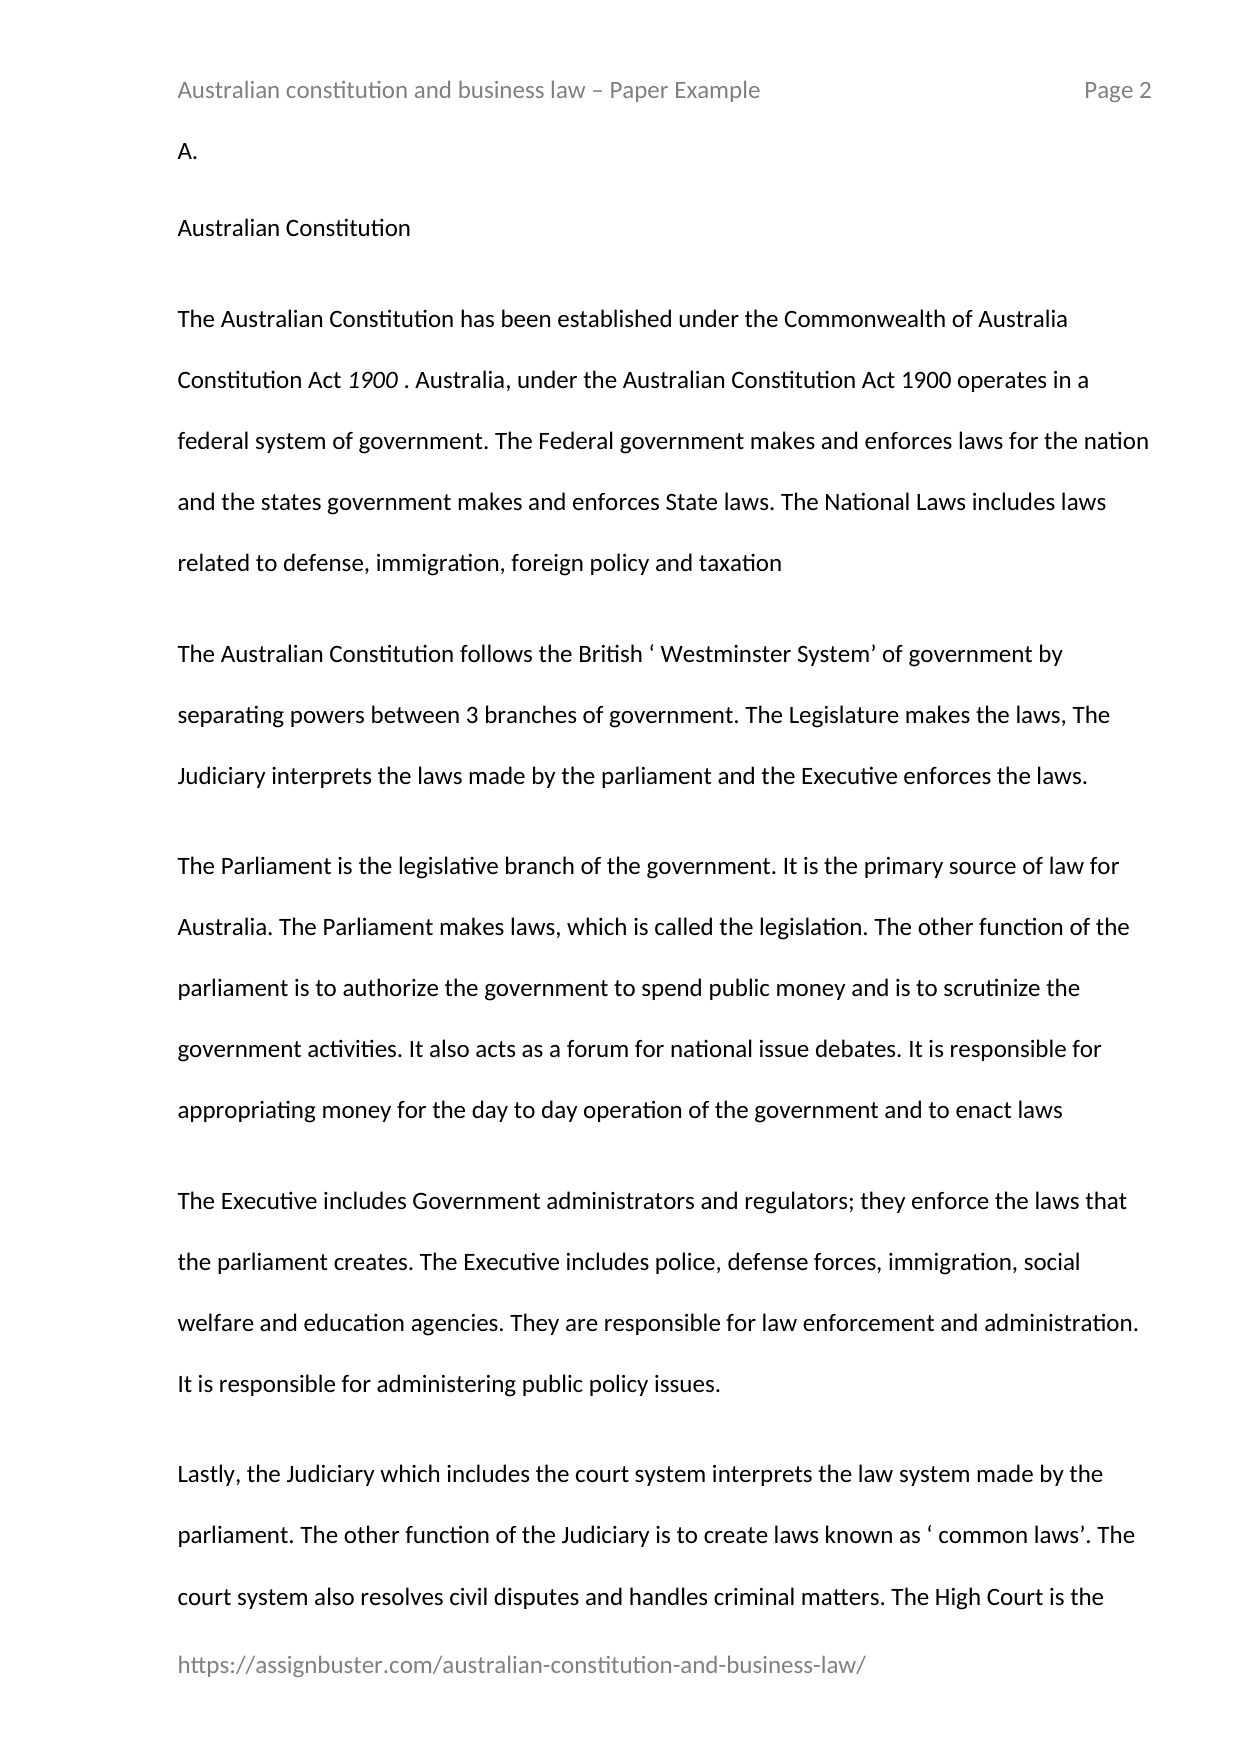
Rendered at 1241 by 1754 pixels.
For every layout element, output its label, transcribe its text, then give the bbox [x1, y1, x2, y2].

text The Australian Constitution follows the British ‘ Westminster System’ of government by separating powers between 3 branches of government. The Legislature makes the laws, The Judiciary interprets the laws made by the parliament and the Executive enforces the laws. [177, 638, 1152, 790]
text The Australian Constitution has been established under the Commonwealth of Australia Constitution Act 1900 . Australia, under the Australian Constitution Act 1900 operates in a federal system of government. The Federal government makes and enforces laws for the nation and the states government makes and enforces State laws. The National Laws includes laws related to defense, immigration, foreign policy and taxation [177, 303, 1152, 578]
text The Parliament is the legislative branch of the government. It is the primary source of law for Australia. The Parliament makes laws, which is called the legislation. The other function of the parliament is to authorize the government to spend public money and is to scrutinize the government activities. It also acts as a forum for national issue debates. It is responsible for appropriating money for the day to day operation of the government and to enact laws [177, 850, 1152, 1125]
text The Executive includes Government administrators and regulators; they enforce the laws that the parliament creates. The Executive includes police, defense forces, immigration, social welfare and education agencies. They are responsible for law enforcement and administration. It is responsible for administering public policy issues. [177, 1185, 1152, 1399]
text Australian Constitution [177, 212, 1152, 243]
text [177, 1459, 1152, 1611]
text A. [177, 135, 1152, 165]
